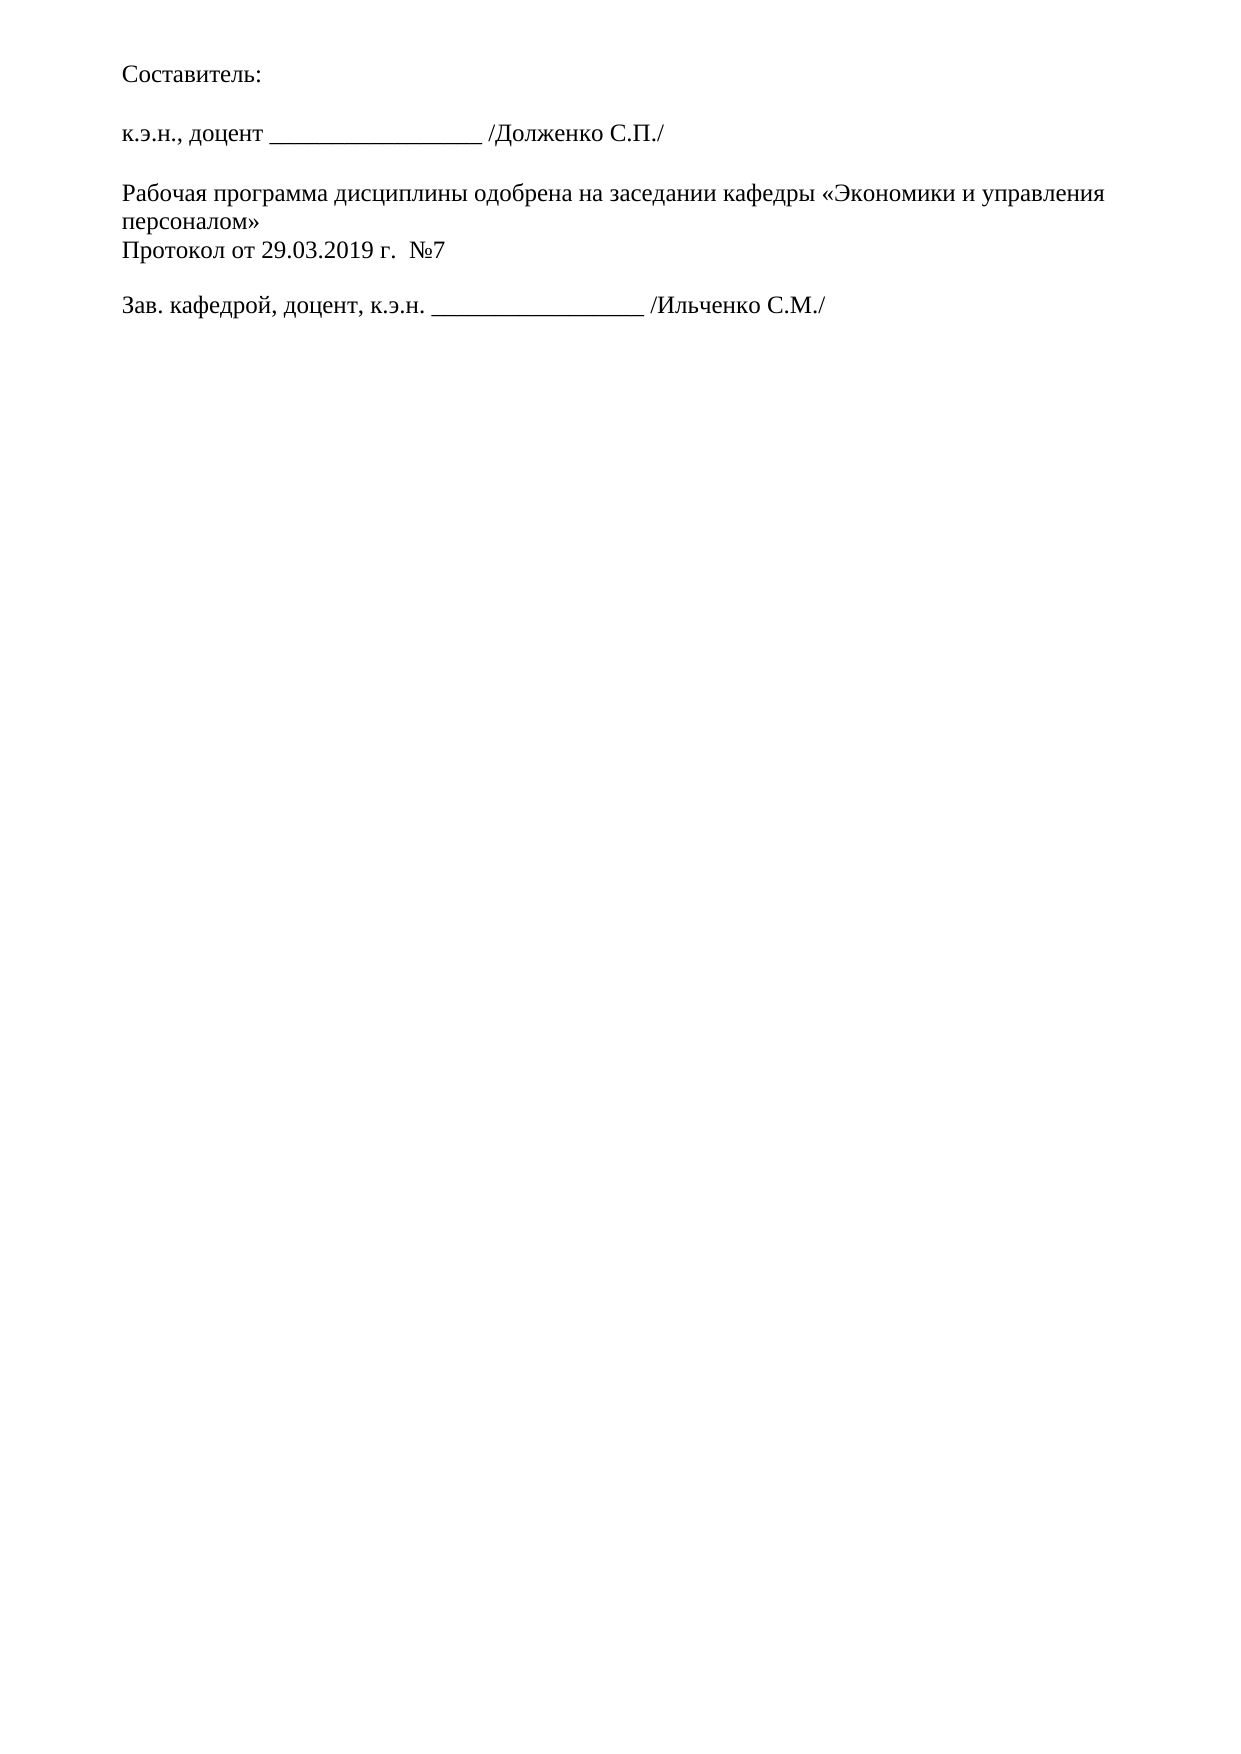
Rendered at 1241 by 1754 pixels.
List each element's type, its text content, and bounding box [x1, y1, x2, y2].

table_cell Зав. кафедрой, доцент, к.э.н. _________________ /Ильченко С.М./ [118, 291, 1188, 319]
table_header Составитель: к.э.н., доцент _________________ /Долженко С.П./ Рабочая программа дисциплины одобрена на заседании кафедры «Экономики и управления персоналом» Протокол от 29.03.2019 г. №7 [118, 59, 1188, 291]
